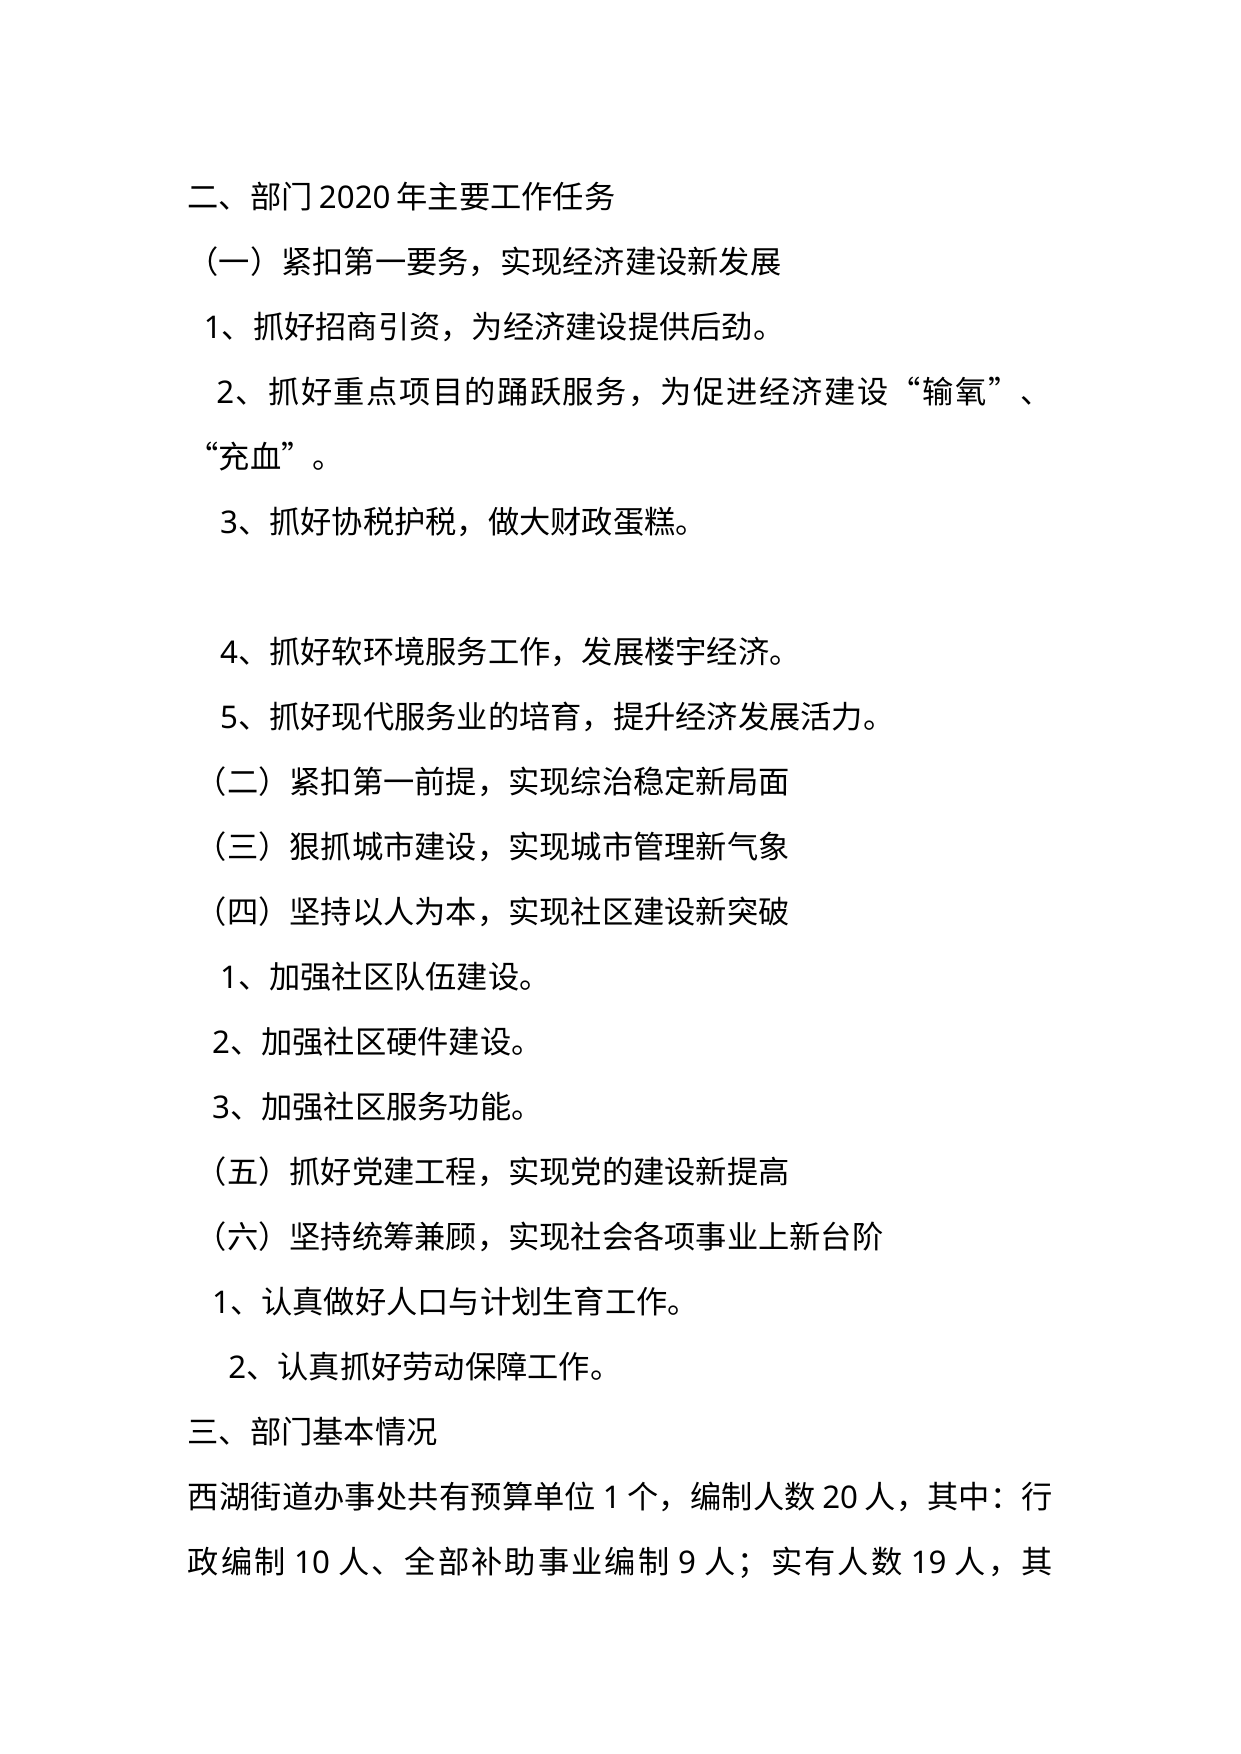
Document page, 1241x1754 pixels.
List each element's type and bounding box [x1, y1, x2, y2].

list [187, 162, 1053, 1397]
list [187, 1397, 1053, 1592]
